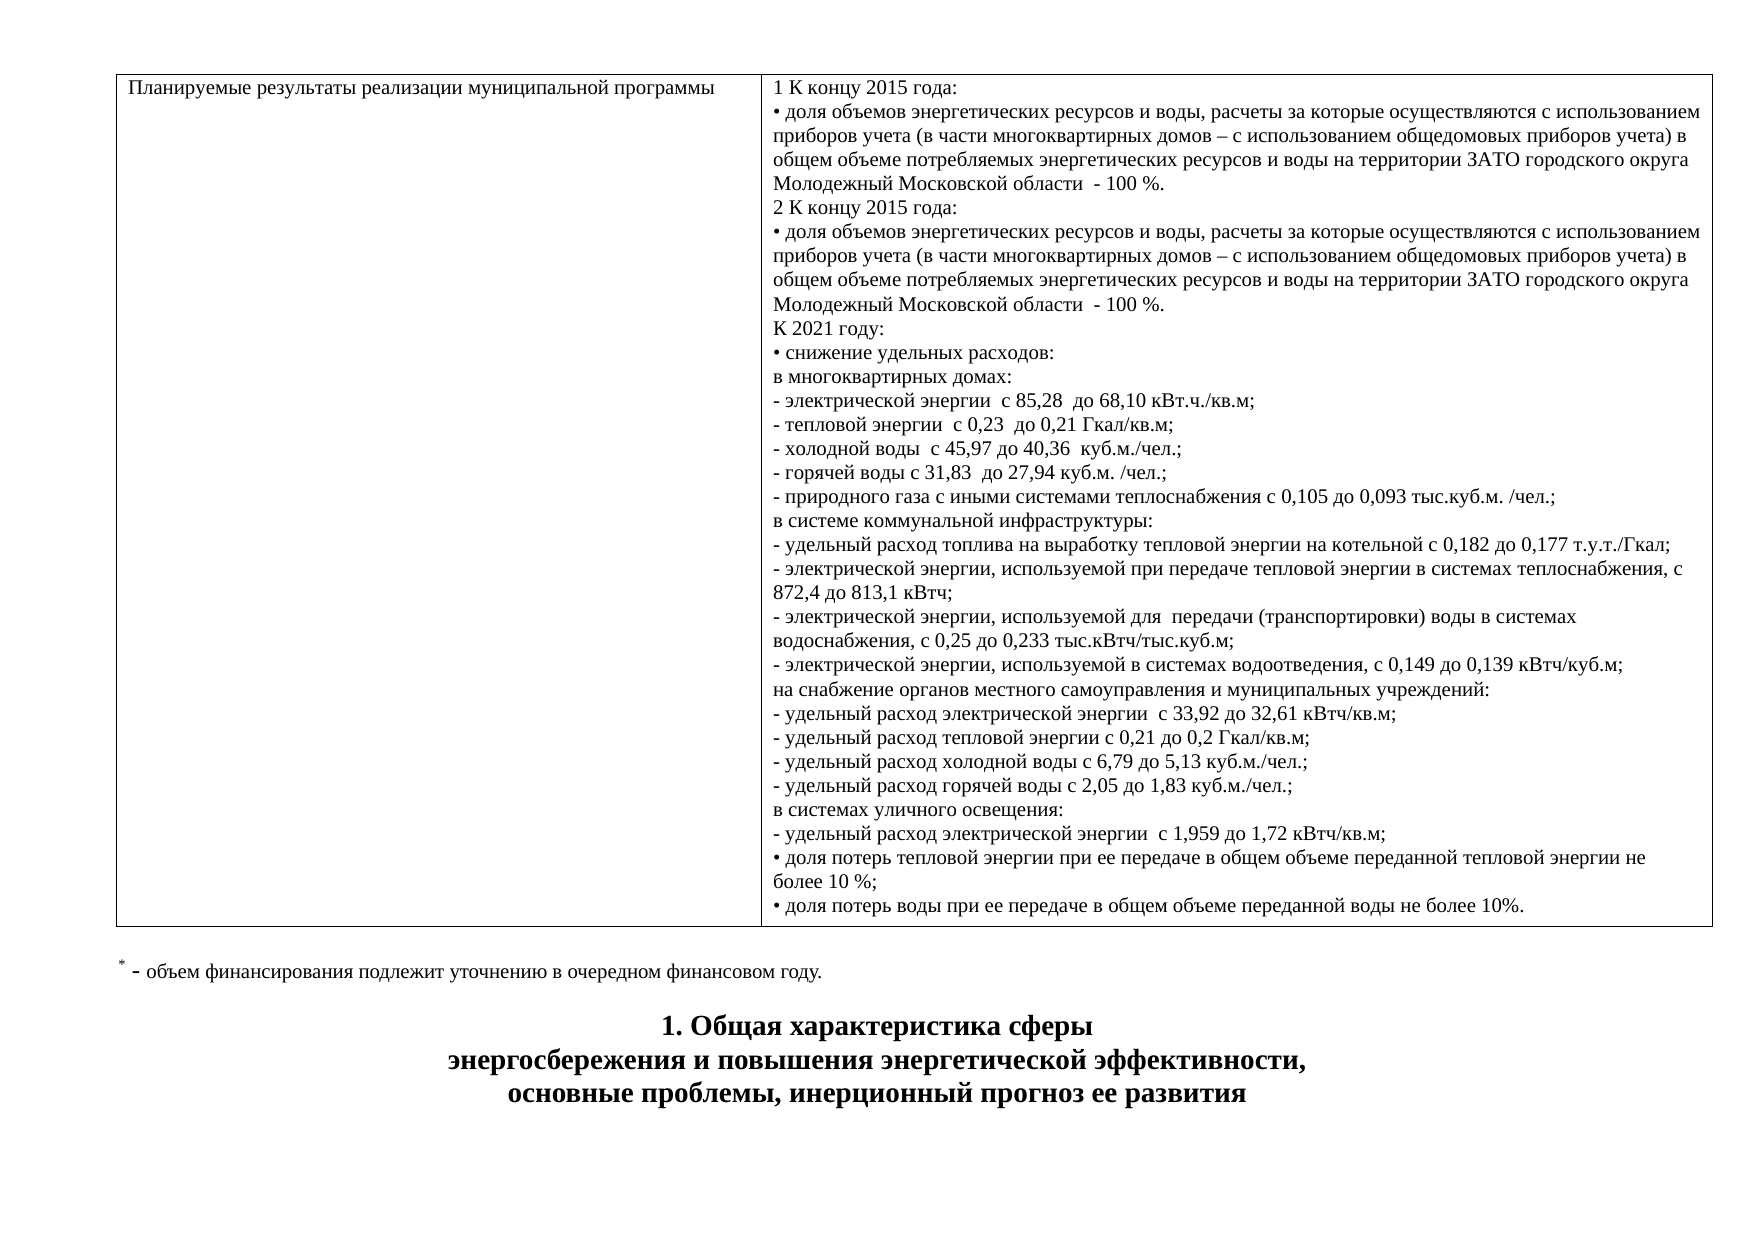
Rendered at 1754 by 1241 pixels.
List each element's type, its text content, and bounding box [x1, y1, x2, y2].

text основные проблемы, инерционный прогноз ее развития [118, 1076, 1636, 1109]
table_cell Планируемые результаты реализации муниципальной программы [117, 75, 761, 926]
text энергосбережения и повышения энергетической эффективности, [118, 1042, 1636, 1076]
text * - объем финансирования подлежит уточнению в очередном финансовом году. [118, 956, 1636, 984]
table_cell 1 К концу 2015 года: • доля объемов энергетических ресурсов и воды, расчеты за которые осуществляются с использованием приборов учета (в части многоквартирных домов – с использованием общедомовых приборов учета) в общем объеме потребляемых энергетических ресурсов и воды на территории ЗАТО городского округа Молодежный Московской области - 100 %. 2 К концу 2015 года: • доля объемов энергетических ресурсов и воды, расчеты за которые осуществляются с использованием приборов учета (в части многоквартирных домов – с использованием общедомовых приборов учета) в общем объеме потребляемых энергетических ресурсов и воды на территории ЗАТО городского округа Молодежный Московской области - 100 %. К 2021 году: • снижение удельных расходов: в многоквартирных домах: - электрической энергии с 85,28 до 68,10 кВт.ч./кв.м; - тепловой энергии с 0,23 до 0,21 Гкал/кв.м; - холодной воды с 45,97 до 40,36 куб.м./чел.; - горячей воды с 31,83 до 27,94 куб.м. /чел.; - природного газа с иными системами теплоснабжения с 0,105 до 0,093 тыс.куб.м. /чел.; в системе коммунальной инфраструктуры: - удельный расход топлива на выработку тепловой энергии на котельной с 0,182 до 0,177 т.у.т./Гкал; - электрической энергии, используемой при передаче тепловой энергии в системах теплоснабжения, с 872,4 до 813,1 кВтч; - электрической энергии, используемой для передачи (транспортировки) воды в системах водоснабжения, с 0,25 до 0,233 тыс.кВтч/тыс.куб.м; - электрической энергии, используемой в системах водоотведения, с 0,149 до 0,139 кВтч/куб.м; на снабжение органов местного самоуправления и муниципальных учреждений: - удельный расход электрической энергии с 33,92 до 32,61 кВтч/кв.м; - удельный расход тепловой энергии с 0,21 до 0,2 Гкал/кв.м; - удельный расход холодной воды с 6,79 до 5,13 куб.м./чел.; - удельный расход горячей воды с 2,05 до 1,83 куб.м./чел.; в системах уличного освещения: - удельный расход электрической энергии с 1,959 до 1,72 кВтч/кв.м; • доля потерь тепловой энергии при ее передаче в общем объеме переданной тепловой энергии не более 10 %; • доля потерь воды при ее передаче в общем объеме переданной воды не более 10%. [762, 75, 1712, 926]
text 1. Общая характеристика сферы [118, 1008, 1636, 1042]
